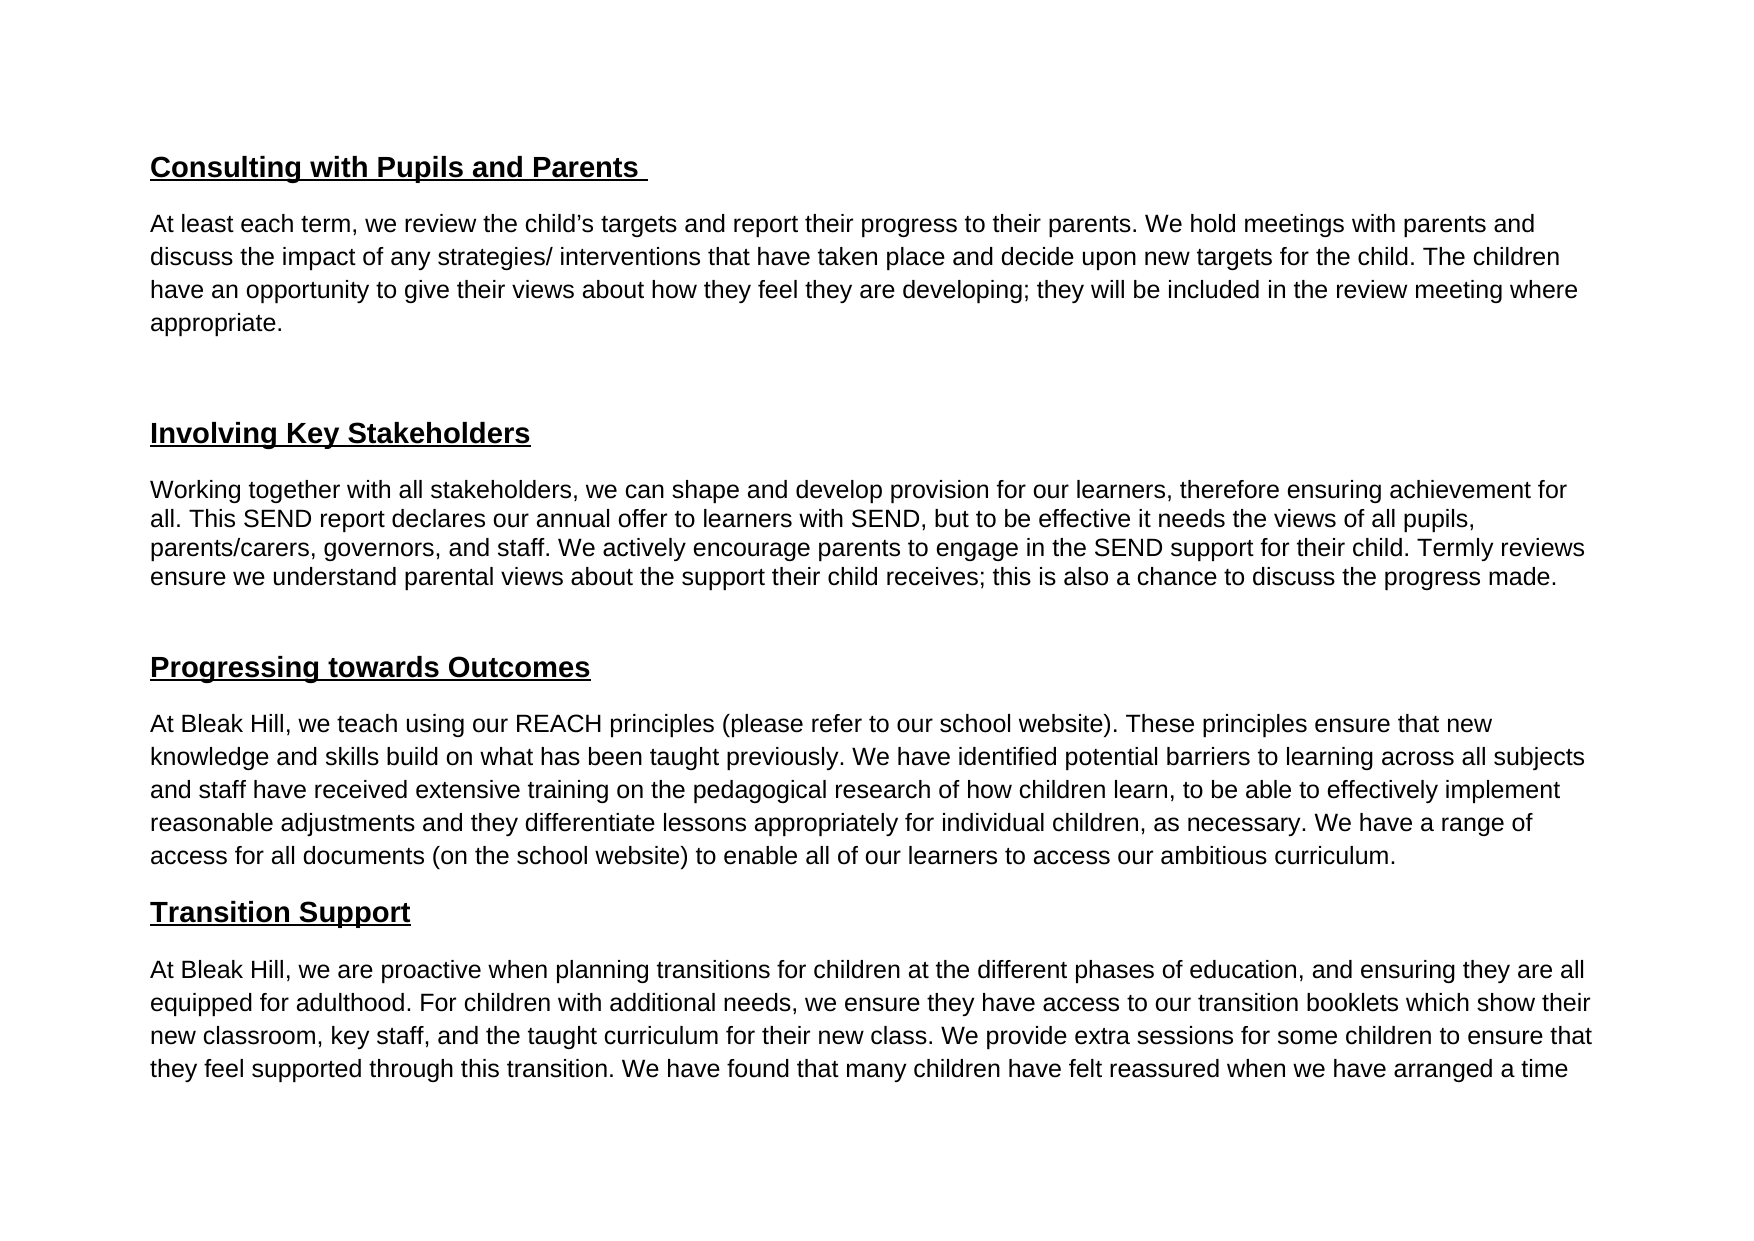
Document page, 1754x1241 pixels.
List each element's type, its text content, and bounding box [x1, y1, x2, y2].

text Consulting with Pupils and Parents [150, 150, 1604, 183]
text At least each term, we review the child’s targets and report their progress to their parents. We hold meetings with parents and discuss the impact of any strategies/ interventions that have taken place and decide upon new targets for the child. The children have an opportunity to give their views about how they feel they are developing; they will be included in the review meeting where appropriate. [150, 209, 1604, 337]
text Involving Key Stakeholders [150, 416, 1604, 450]
text At Bleak Hill, we teach using our REACH principles (please refer to our school website). These principles ensure that new knowledge and skills build on what has been taught previously. We have identified potential barriers to learning across all subjects and staff have received extensive training on the pedagogical research of how children learn, to be able to effectively implement reasonable adjustments and they differentiate lessons appropriately for individual children, as necessary. We have a range of access for all documents (on the school website) to enable all of our learners to access our ambitious curriculum. [150, 709, 1604, 870]
text Transition Support [150, 895, 1604, 929]
text Working together with all stakeholders, we can shape and develop provision for our learners, therefore ensuring achievement for all. This SEND report declares our annual offer to learners with SEND, but to be effective it needs the views of all pupils, parents/carers, governors, and staff. We actively encourage parents to engage in the SEND support for their child. Termly reviews ensure we understand parental views about the support their child receives; this is also a chance to discuss the progress made. [150, 476, 1604, 591]
text Progressing towards Outcomes [150, 650, 1604, 683]
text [150, 954, 1604, 1082]
